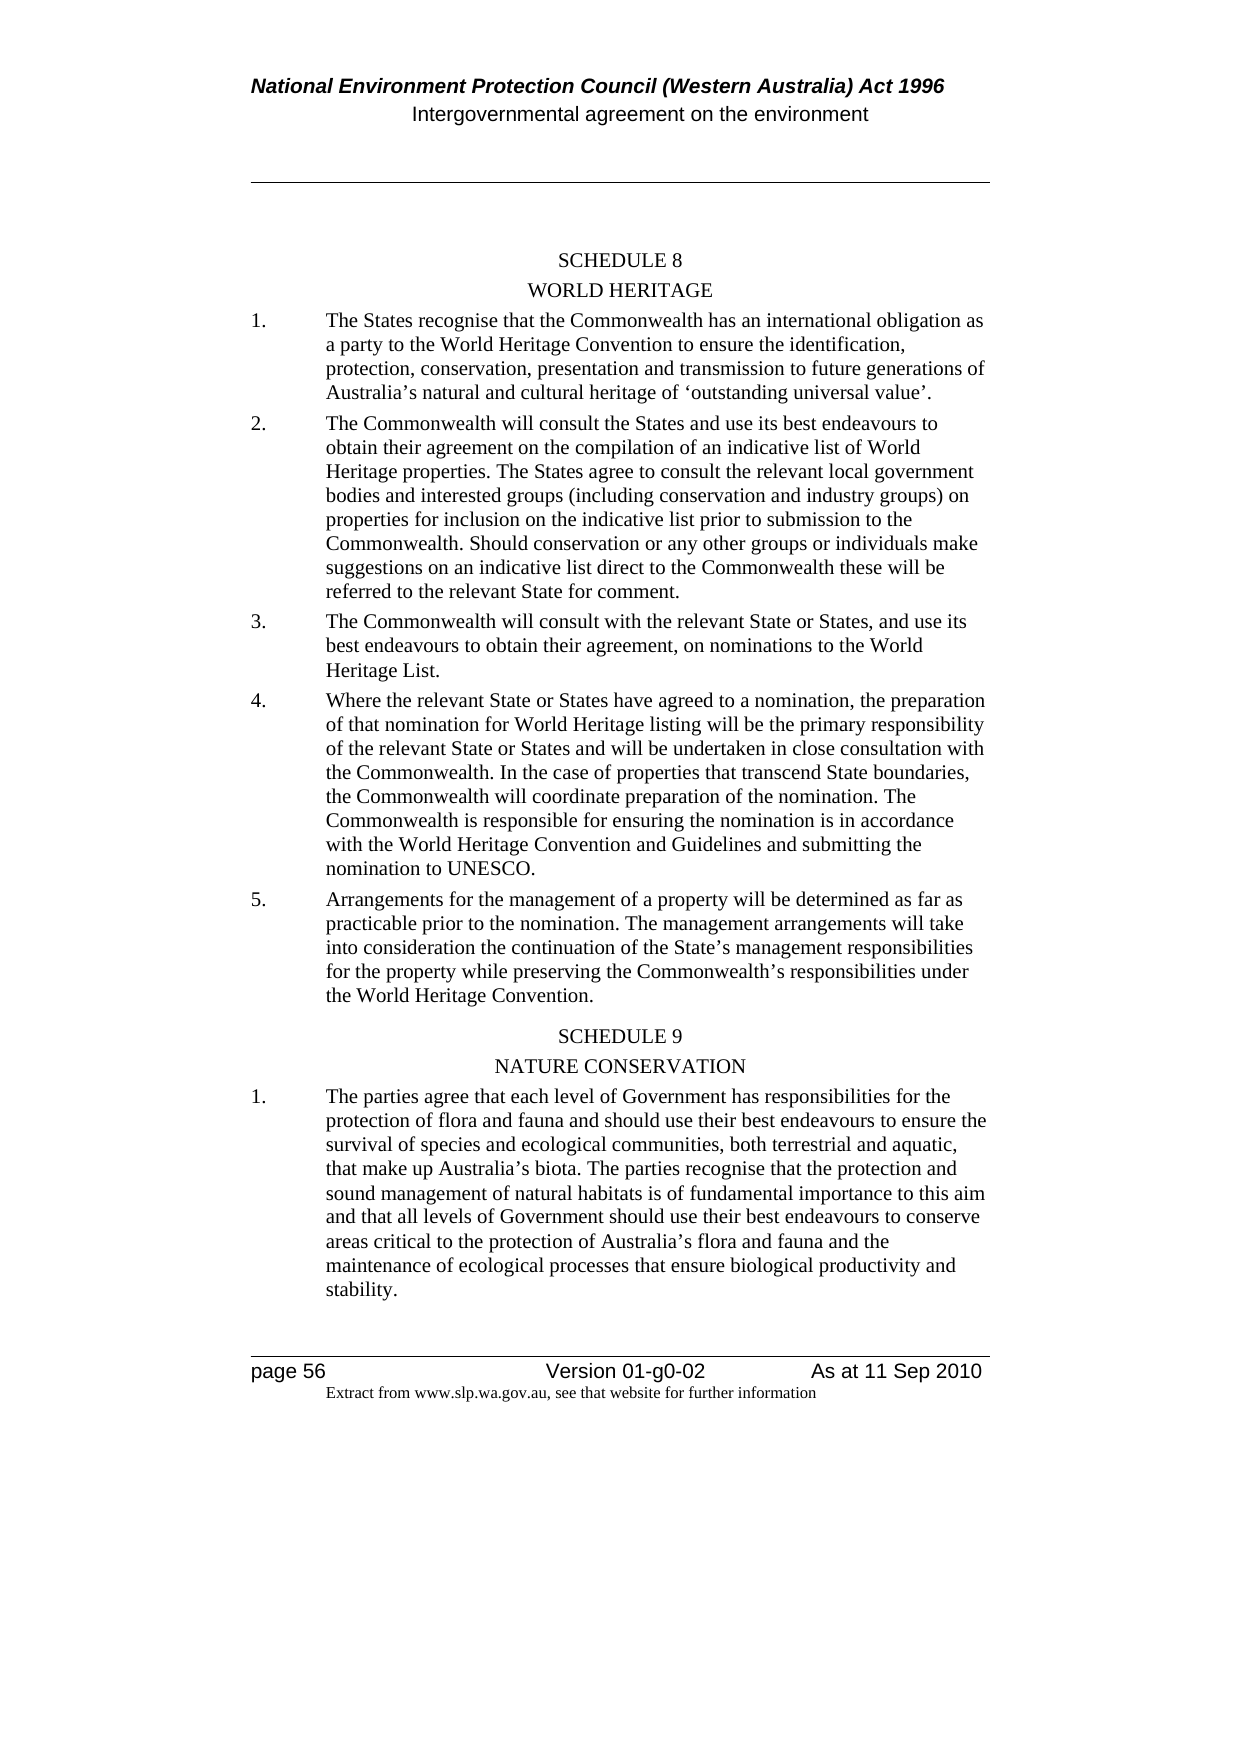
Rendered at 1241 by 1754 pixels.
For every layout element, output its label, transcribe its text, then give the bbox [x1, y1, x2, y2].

text 1. The States recognise that the Commonwealth has an international obligation as a party to the World Heritage Convention to ensure the identification, protection, conservation, presentation and transmission to future generations of Australia’s natural and cultural heritage of ‘outstanding universal value’. [251, 308, 990, 404]
text 1. The parties agree that each level of Government has responsibilities for the protection of flora and fauna and should use their best endeavours to ensure the survival of species and ecological communities, both terrestrial and aquatic, that make up Australia’s biota. The parties recognise that the protection and sound management of natural habitats is of fundamental importance to this aim and that all levels of Government should use their best endeavours to conserve areas critical to the protection of Australia’s flora and fauna and the maintenance of ecological processes that ensure biological productivity and stability. [251, 1084, 990, 1301]
text 3. The Commonwealth will consult with the relevant State or States, and use its best endeavours to obtain their agreement, on nominations to the World Heritage List. [251, 609, 990, 682]
text 2. The Commonwealth will consult the States and use its best endeavours to obtain their agreement on the compilation of an indicative list of World Heritage properties. The States agree to consult the relevant local government bodies and interested groups (including conservation and industry groups) on properties for inclusion on the indicative list prior to submission to the Commonwealth. Should conservation or any other groups or individuals make suggestions on an indicative list direct to the Commonwealth these will be referred to the relevant State for comment. [251, 411, 990, 603]
text SCHEDULE 9 [251, 1023, 990, 1048]
text NATURE CONSERVATION [251, 1054, 990, 1078]
text WORLD HERITAGE [251, 278, 990, 302]
text SCHEDULE 8 [251, 247, 990, 272]
text 5. Arrangements for the management of a property will be determined as far as practicable prior to the nomination. The management arrangements will take into consideration the continuation of the State’s management responsibilities for the property while preserving the Commonwealth’s responsibilities under the World Heritage Convention. [251, 887, 990, 1007]
text 4. Where the relevant State or States have agreed to a nomination, the preparation of that nomination for World Heritage listing will be the primary responsibility of the relevant State or States and will be undertaken in close consultation with the Commonwealth. In the case of properties that transcend State boundaries, the Commonwealth will coordinate preparation of the nomination. The Commonwealth is responsible for ensuring the nomination is in accordance with the World Heritage Convention and Guidelines and submitting the nomination to UNESCO. [251, 688, 990, 880]
